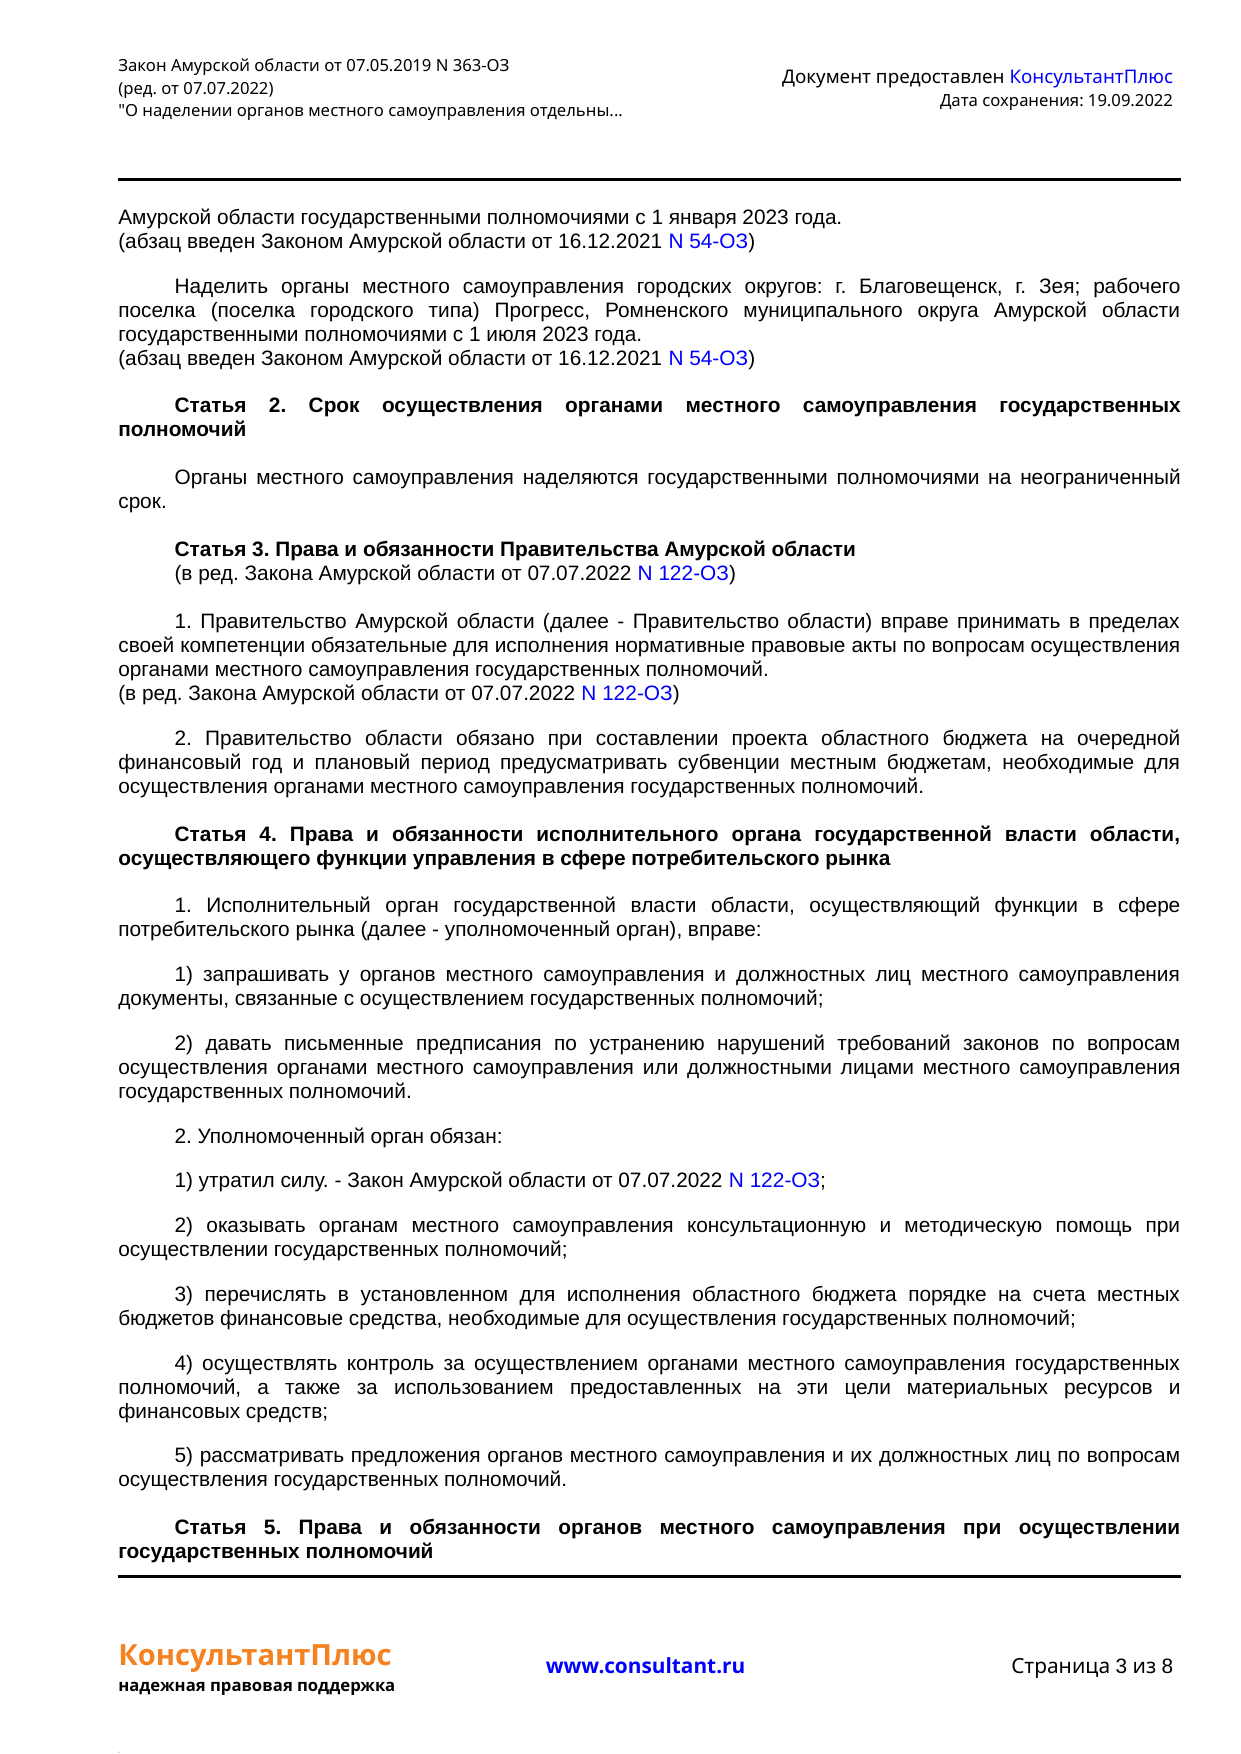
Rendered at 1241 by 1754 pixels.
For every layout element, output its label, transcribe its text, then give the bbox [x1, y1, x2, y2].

title Статья 2. Срок осуществления органами местного самоуправления государственных полномочий [118, 393, 1181, 441]
text (в ред. Закона Амурской области от 07.07.2022 N 122-ОЗ) [118, 561, 1181, 585]
text (абзац введен Законом Амурской области от 16.12.2021 N 54-ОЗ) [118, 345, 1181, 369]
text (абзац введен Законом Амурской области от 16.12.2021 N 54-ОЗ) [118, 229, 1181, 253]
text 2) давать письменные предписания по устранению нарушений требований законов по вопросам осуществления органами местного самоуправления или должностными лицами местного самоуправления государственных полномочий. [118, 1031, 1181, 1103]
text 5) рассматривать предложения органов местного самоуправления и их должностных лиц по вопросам осуществления государственных полномочий. [118, 1443, 1181, 1491]
text 1. Правительство Амурской области (далее - Правительство области) вправе принимать в пределах своей компетенции обязательные для исполнения нормативные правовые акты по вопросам осуществления органами местного самоуправления государственных полномочий. [118, 609, 1181, 681]
text Наделить органы местного самоуправления городских округов: г. Благовещенск, г. Зея; рабочего поселка (поселка городского типа) Прогресс, Ромненского муниципального округа Амурской области государственными полномочиями с 1 июля 2023 года. [118, 273, 1181, 345]
text 2. Правительство области обязано при составлении проекта областного бюджета на очередной финансовый год и плановый период предусматривать субвенции местным бюджетам, необходимые для осуществления органами местного самоуправления государственных полномочий. [118, 726, 1181, 797]
text (в ред. Закона Амурской области от 07.07.2022 N 122-ОЗ) [118, 681, 1181, 705]
text 1) утратил силу. - Закон Амурской области от 07.07.2022 N 122-ОЗ; [118, 1168, 1181, 1192]
text 2. Уполномоченный орган обязан: [118, 1123, 1181, 1147]
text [118, 205, 1181, 229]
text Органы местного самоуправления наделяются государственными полномочиями на неограниченный срок. [118, 465, 1181, 513]
text 2) оказывать органам местного самоуправления консультационную и методическую помощь при осуществлении государственных полномочий; [118, 1213, 1181, 1261]
text 1) запрашивать у органов местного самоуправления и должностных лиц местного самоуправления документы, связанные с осуществлением государственных полномочий; [118, 962, 1181, 1010]
title Статья 5. Права и обязанности органов местного самоуправления при осуществлении государственных полномочий [118, 1515, 1181, 1563]
title Статья 3. Права и обязанности Правительства Амурской области [118, 537, 1181, 561]
title Статья 4. Права и обязанности исполнительного органа государственной власти области, осуществляющего функции управления в сфере потребительского рынка [118, 821, 1181, 869]
text 3) перечислять в установленном для исполнения областного бюджета порядке на счета местных бюджетов финансовые средства, необходимые для осуществления государственных полномочий; [118, 1282, 1181, 1330]
text 1. Исполнительный орган государственной власти области, осуществляющий функции в сфере потребительского рынка (далее - уполномоченный орган), вправе: [118, 893, 1181, 941]
text 4) осуществлять контроль за осуществлением органами местного самоуправления государственных полномочий, а также за использованием предоставленных на эти цели материальных ресурсов и финансовых средств; [118, 1351, 1181, 1422]
